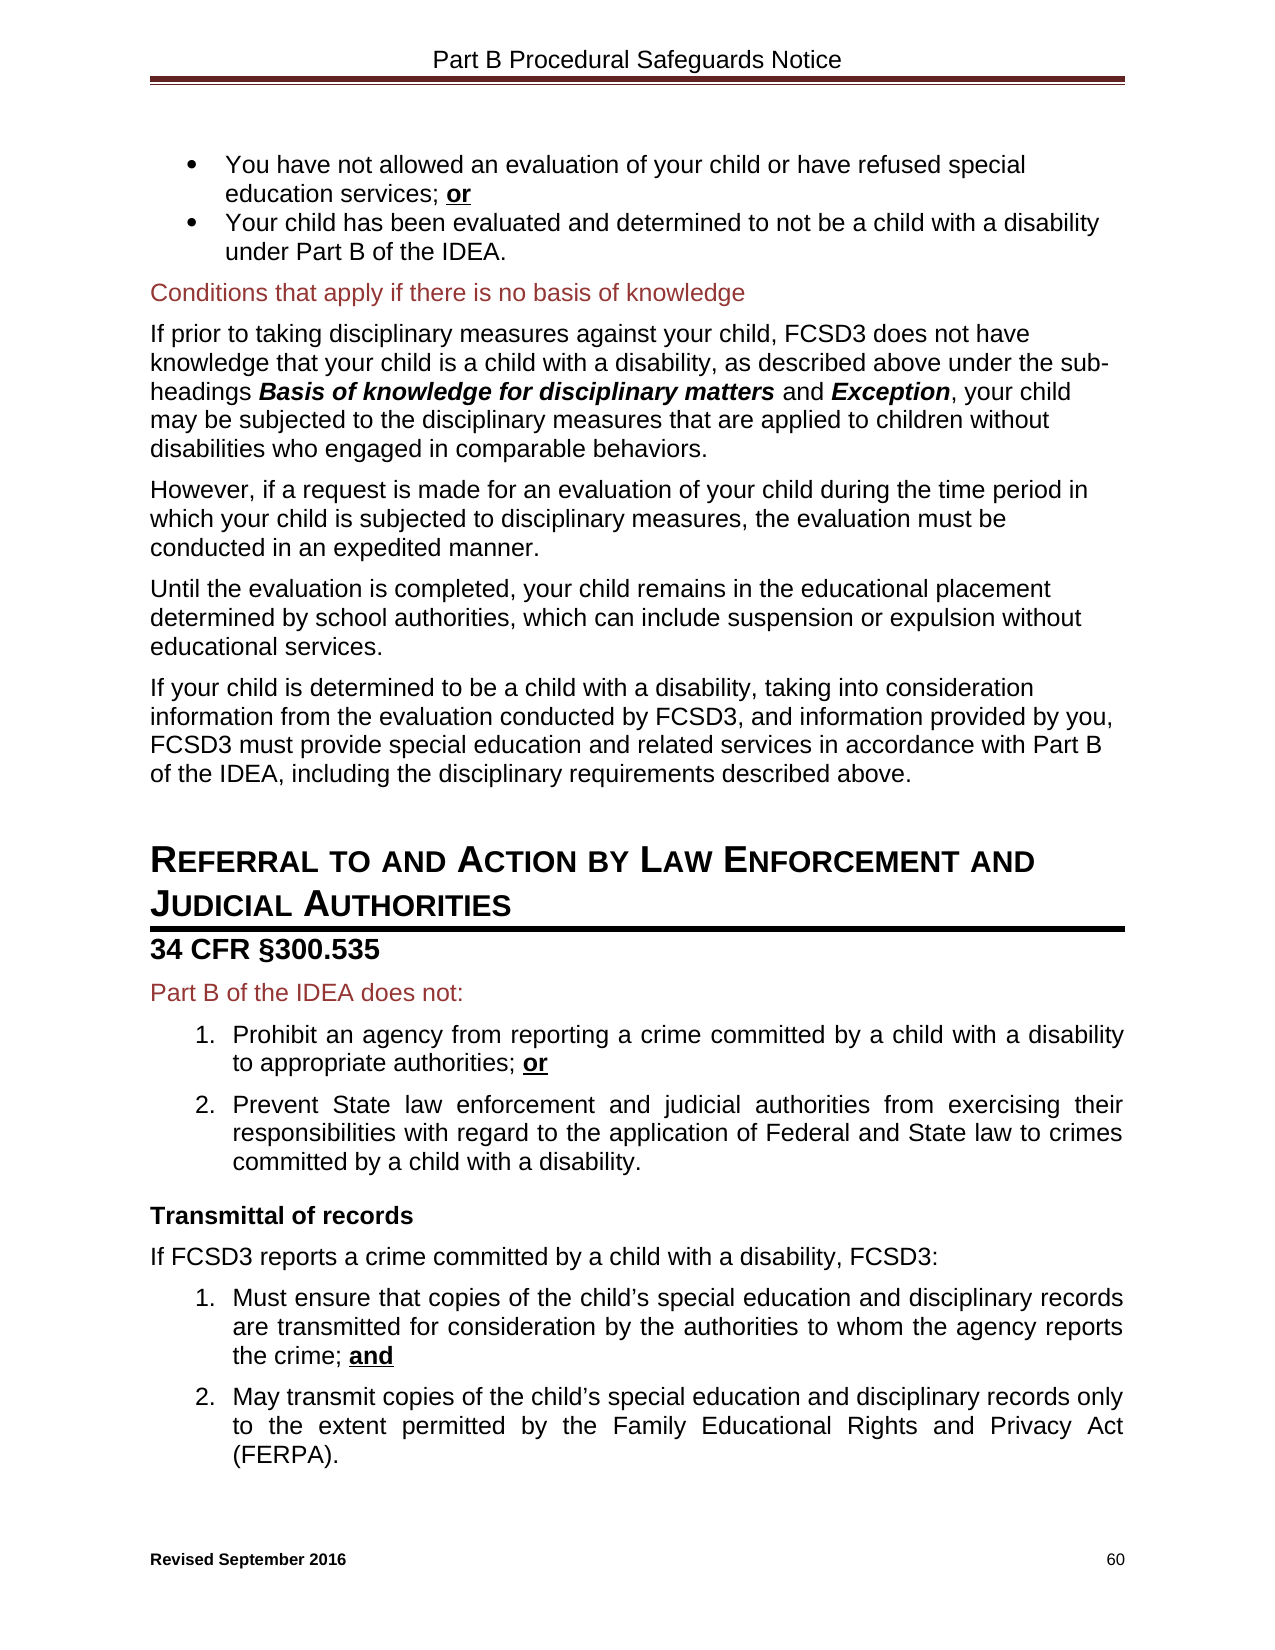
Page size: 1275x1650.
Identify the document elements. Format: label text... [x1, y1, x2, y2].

list Prevent State law enforcement and judicial authorities from exercising their responsibilities with regard to the application of Federal and State law to crimes committed by a child with a disability. [195, 1089, 1125, 1176]
list Your child has been evaluated and determined to not be a child with a disability under Part B of the IDEA. [187, 208, 1125, 265]
list Prohibit an agency from reporting a crime committed by a child with a disability to appropriate authorities; or [195, 1019, 1125, 1077]
text Conditions that apply if there is no basis of knowledge [150, 278, 1125, 306]
text If FCSD3 reports a crime committed by a child with a disability, FCSD3: [150, 1242, 1125, 1271]
text However, if a request is made for an evaluation of your child during the time period in which your child is subjected to disciplinary measures, the evaluation must be conducted in an expedited manner. [150, 475, 1125, 561]
list May transmit copies of the child’s special education and disciplinary records only to the extent permitted by the Family Educational Rights and Privacy Act (FERPA). [195, 1382, 1125, 1468]
subtitle Referral to and Action by Law Enforcement and Judicial Authorities [150, 838, 1125, 926]
text If your child is determined to be a child with a disability, taking into consideration information from the evaluation conducted by FCSD3, and information provided by you, FCSD3 must provide special education and related services in accordance with Part B of the IDEA, including the disciplinary requirements described above. [150, 673, 1125, 788]
text If prior to taking disciplinary measures against your child, FCSD3 does not have knowledge that your child is a child with a disability, as described above under the sub-headings Basis of knowledge for disciplinary matters and Exception, your child may be subjected to the disciplinary measures that are applied to children without disabilities who engaged in comparable behaviors. [150, 319, 1125, 463]
subtitle Transmittal of records [150, 1201, 1125, 1229]
text 34 CFR §300.535 [150, 932, 1125, 966]
text Part B of the IDEA does not: [150, 978, 1125, 1007]
list You have not allowed an evaluation of your child or have refused special education services; or [187, 150, 1125, 208]
text Until the evaluation is completed, your child remains in the educational placement determined by school authorities, which can include suspension or expulsion without educational services. [150, 574, 1125, 660]
list Must ensure that copies of the child’s special education and disciplinary records are transmitted for consideration by the authorities to whom the agency reports the crime; and [195, 1283, 1125, 1369]
